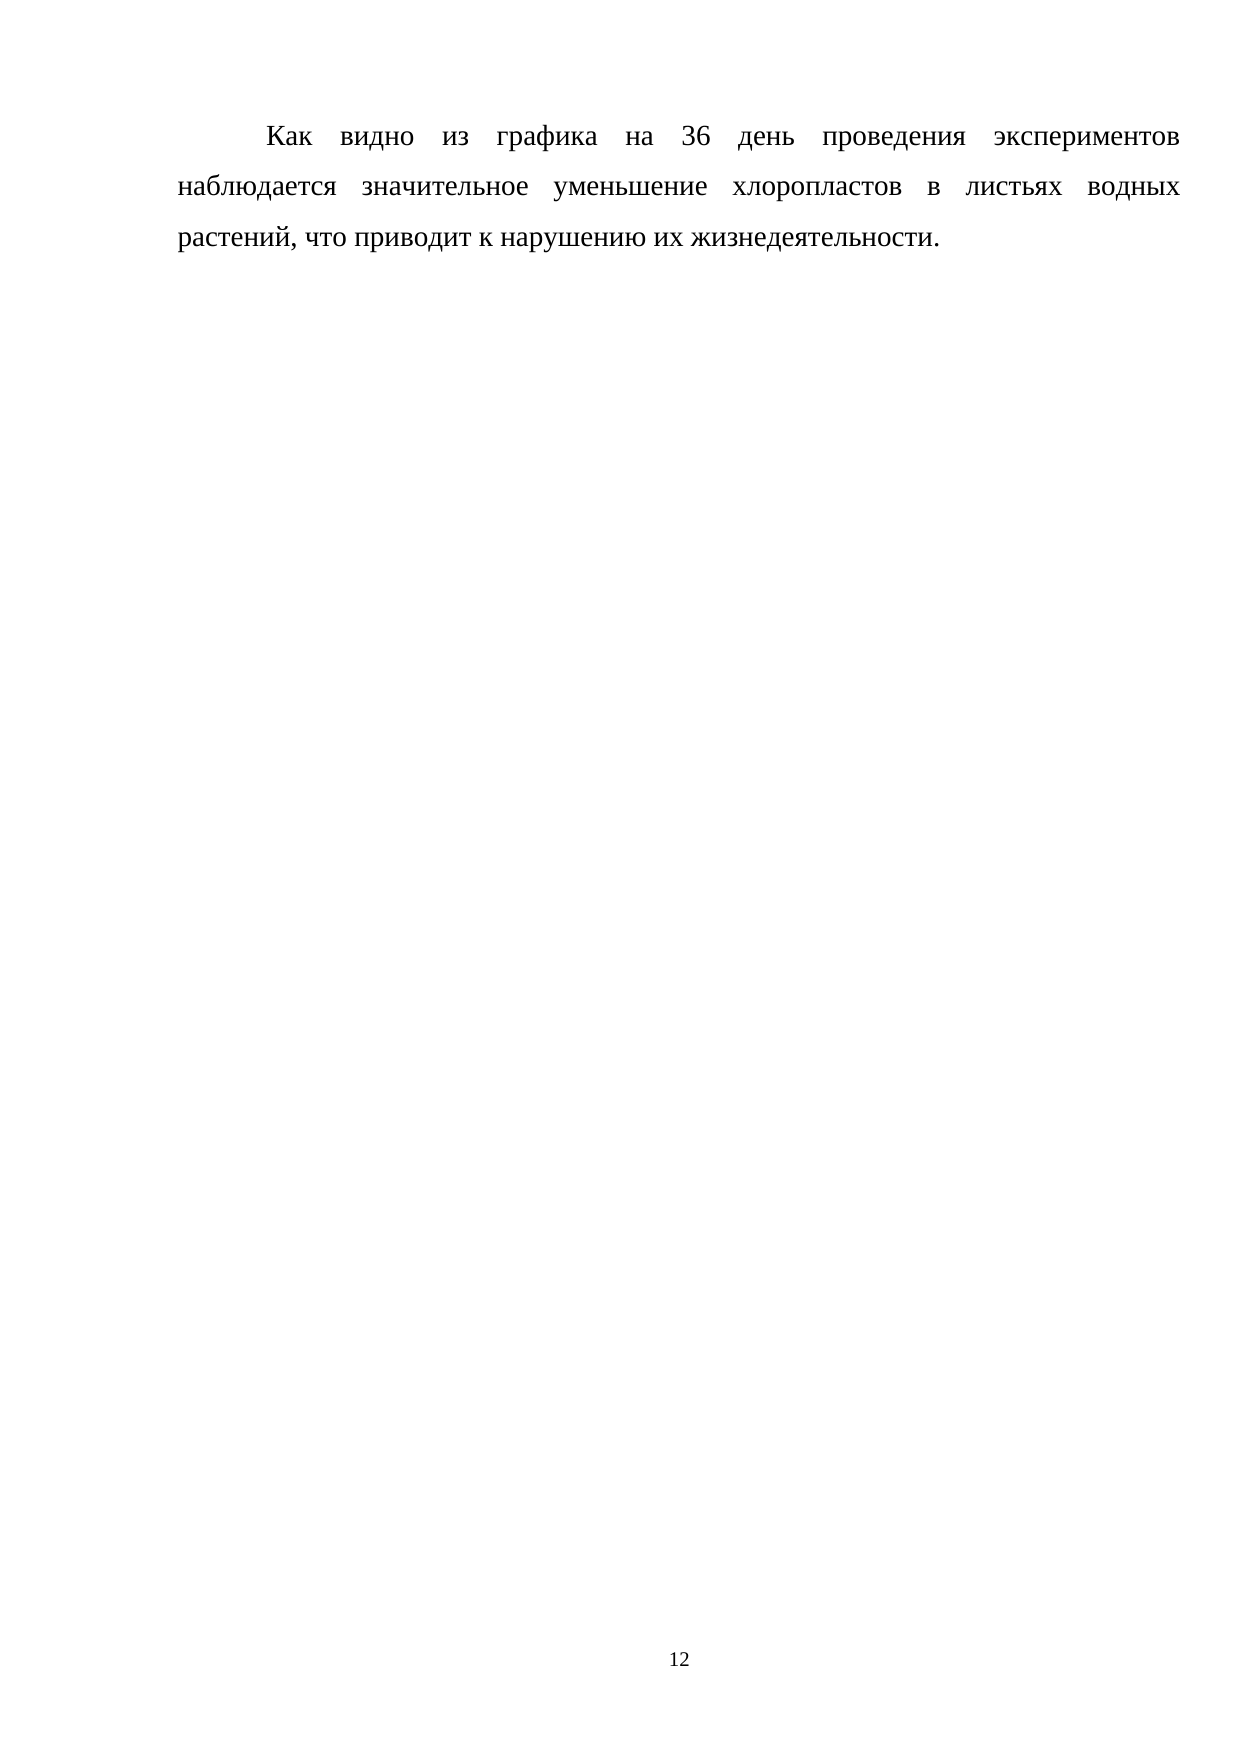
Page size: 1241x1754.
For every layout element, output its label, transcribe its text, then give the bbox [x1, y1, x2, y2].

text Как видно из графика на 36 день проведения экспериментов наблюдается значительное уменьшение хлоропластов в листьях водных растений, что приводит к нарушению их жизнедеятельности. [177, 202, 1181, 252]
text Как видно из графика на 36 день проведения экспериментов наблюдается значительное уменьшение хлоропластов в листьях водных растений, что приводит к нарушению их жизнедеятельности. [177, 118, 1181, 169]
